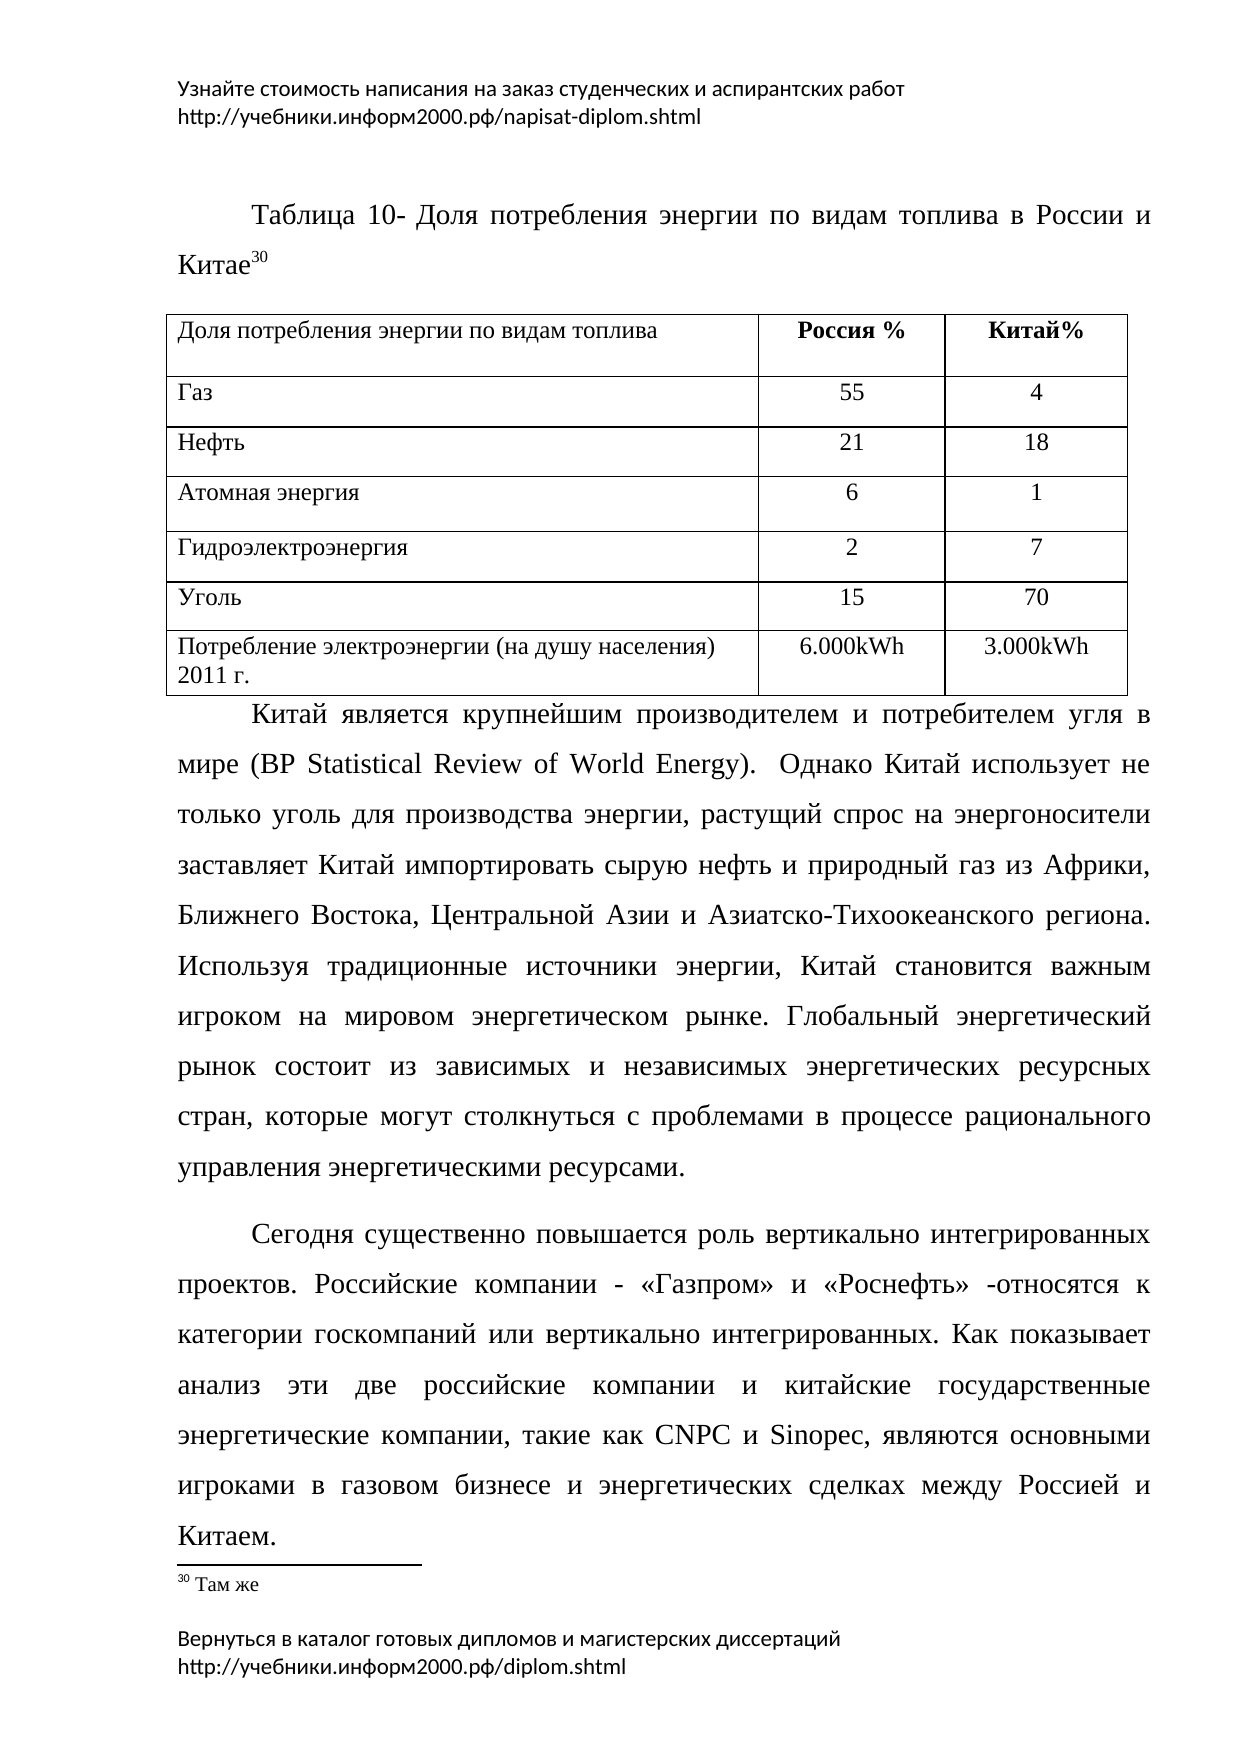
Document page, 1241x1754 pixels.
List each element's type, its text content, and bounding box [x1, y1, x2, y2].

table_header Китай% [946, 315, 1127, 376]
table_cell 2 [759, 532, 944, 581]
table_cell 21 [759, 428, 944, 476]
table_cell 4 [946, 377, 1127, 426]
text Таблица 10- Доля потребления энергии по видам топлива в России и Китае [177, 197, 1152, 281]
table_cell Гидроэлектроэнергия [167, 532, 758, 581]
table_cell 70 [946, 583, 1127, 630]
table_cell Атомная энергия [167, 477, 758, 531]
table_header Доля потребления энергии по видам топлива [167, 315, 758, 376]
table_cell 55 [759, 377, 944, 426]
table_cell 15 [759, 583, 944, 630]
text Китай является крупнейшим производителем и потребителем угля в мире (BP Statistical Review of World Energy). Однако Китай использует не только уголь для производства энергии, растущий спрос на энергоносители заставляет Китай импортировать сырую нефть и природный газ из Африки, Ближнего Востока, Центральной Азии и Азиатско-Тихоокеанского региона. Используя традиционные источники энергии, Китай становится важным игроком на мировом энергетическом рынке. Глобальный энергетический рынок состоит из зависимых и независимых энергетических ресурсных стран, которые могут столкнуться с проблемами в процессе рационального управления энергетическими ресурсами. [177, 696, 1152, 1182]
table_cell 1 [946, 477, 1127, 531]
table_cell 6 [759, 477, 944, 531]
table_cell 6.000kWh [759, 631, 944, 695]
table_cell Потребление электроэнергии (на душу населения) 2011 г. [167, 631, 758, 695]
table_cell 18 [946, 428, 1127, 476]
table_cell Газ [167, 377, 758, 426]
table_cell 7 [946, 532, 1127, 581]
text Сегодня существенно повышается роль вертикально интегрированных проектов. Российские компании - «Газпром» и «Роснефть» -относятся к категории госкомпаний или вертикально интегрированных. Как показывает анализ эти две российские компании и китайские государственные энергетические компании, такие как CNPC и Sinopec, являются основными игроками в газовом бизнесе и энергетических сделках между Россией и Китаем. [177, 1216, 1152, 1551]
table_cell Нефть [167, 428, 758, 476]
table_header Россия % [759, 315, 944, 376]
table_cell 3.000kWh [946, 631, 1127, 695]
table_cell Уголь [167, 583, 758, 630]
